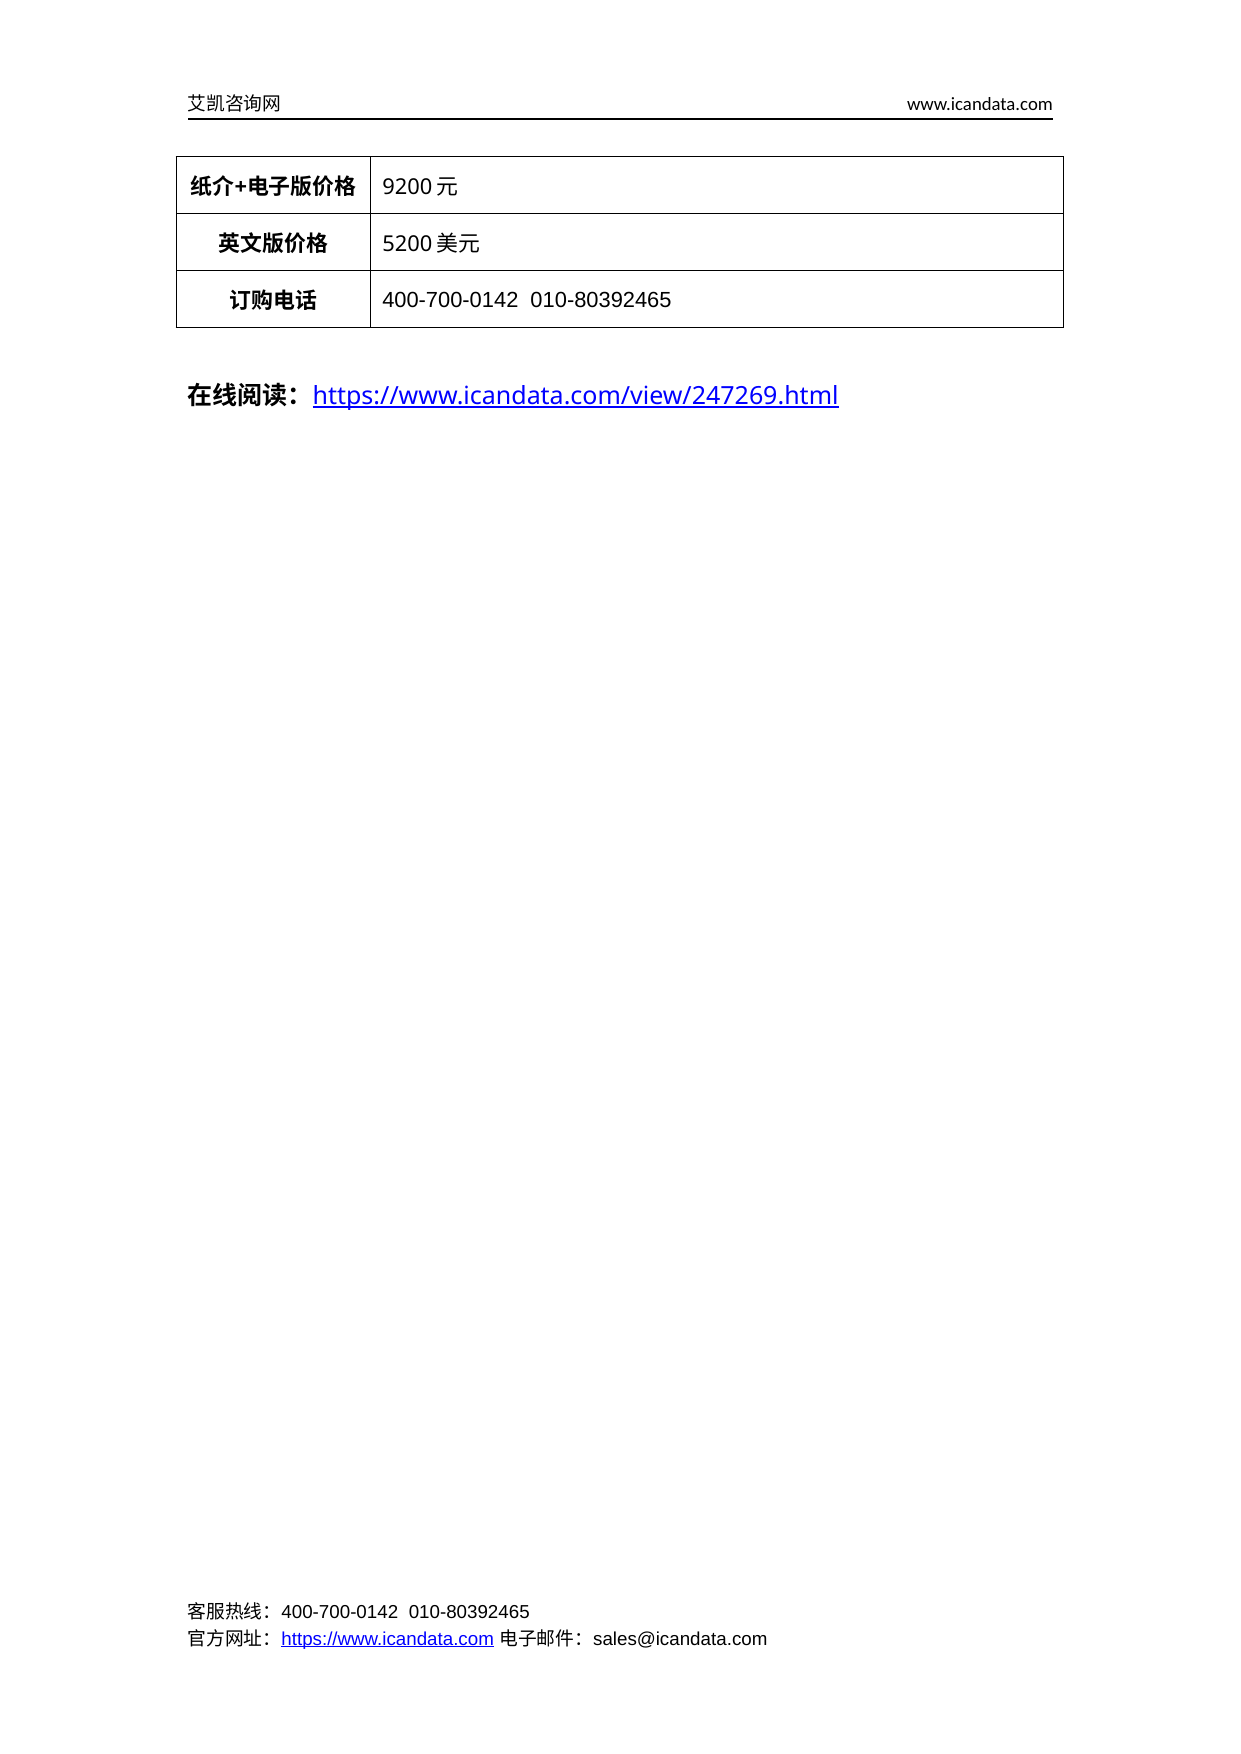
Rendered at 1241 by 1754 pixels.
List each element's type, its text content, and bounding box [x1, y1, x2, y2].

table_cell 英文版价格 [177, 214, 370, 270]
text 在线阅读：https://www.icandata.com/view/247269.html [187, 361, 1053, 426]
table_cell 纸介+电子版价格 [177, 157, 370, 213]
table_cell 400-700-0142 010-80392465 [371, 271, 1063, 327]
table_cell 9200元 [371, 157, 1063, 213]
table_cell 5200美元 [371, 214, 1063, 270]
table_cell 订购电话 [177, 271, 370, 327]
